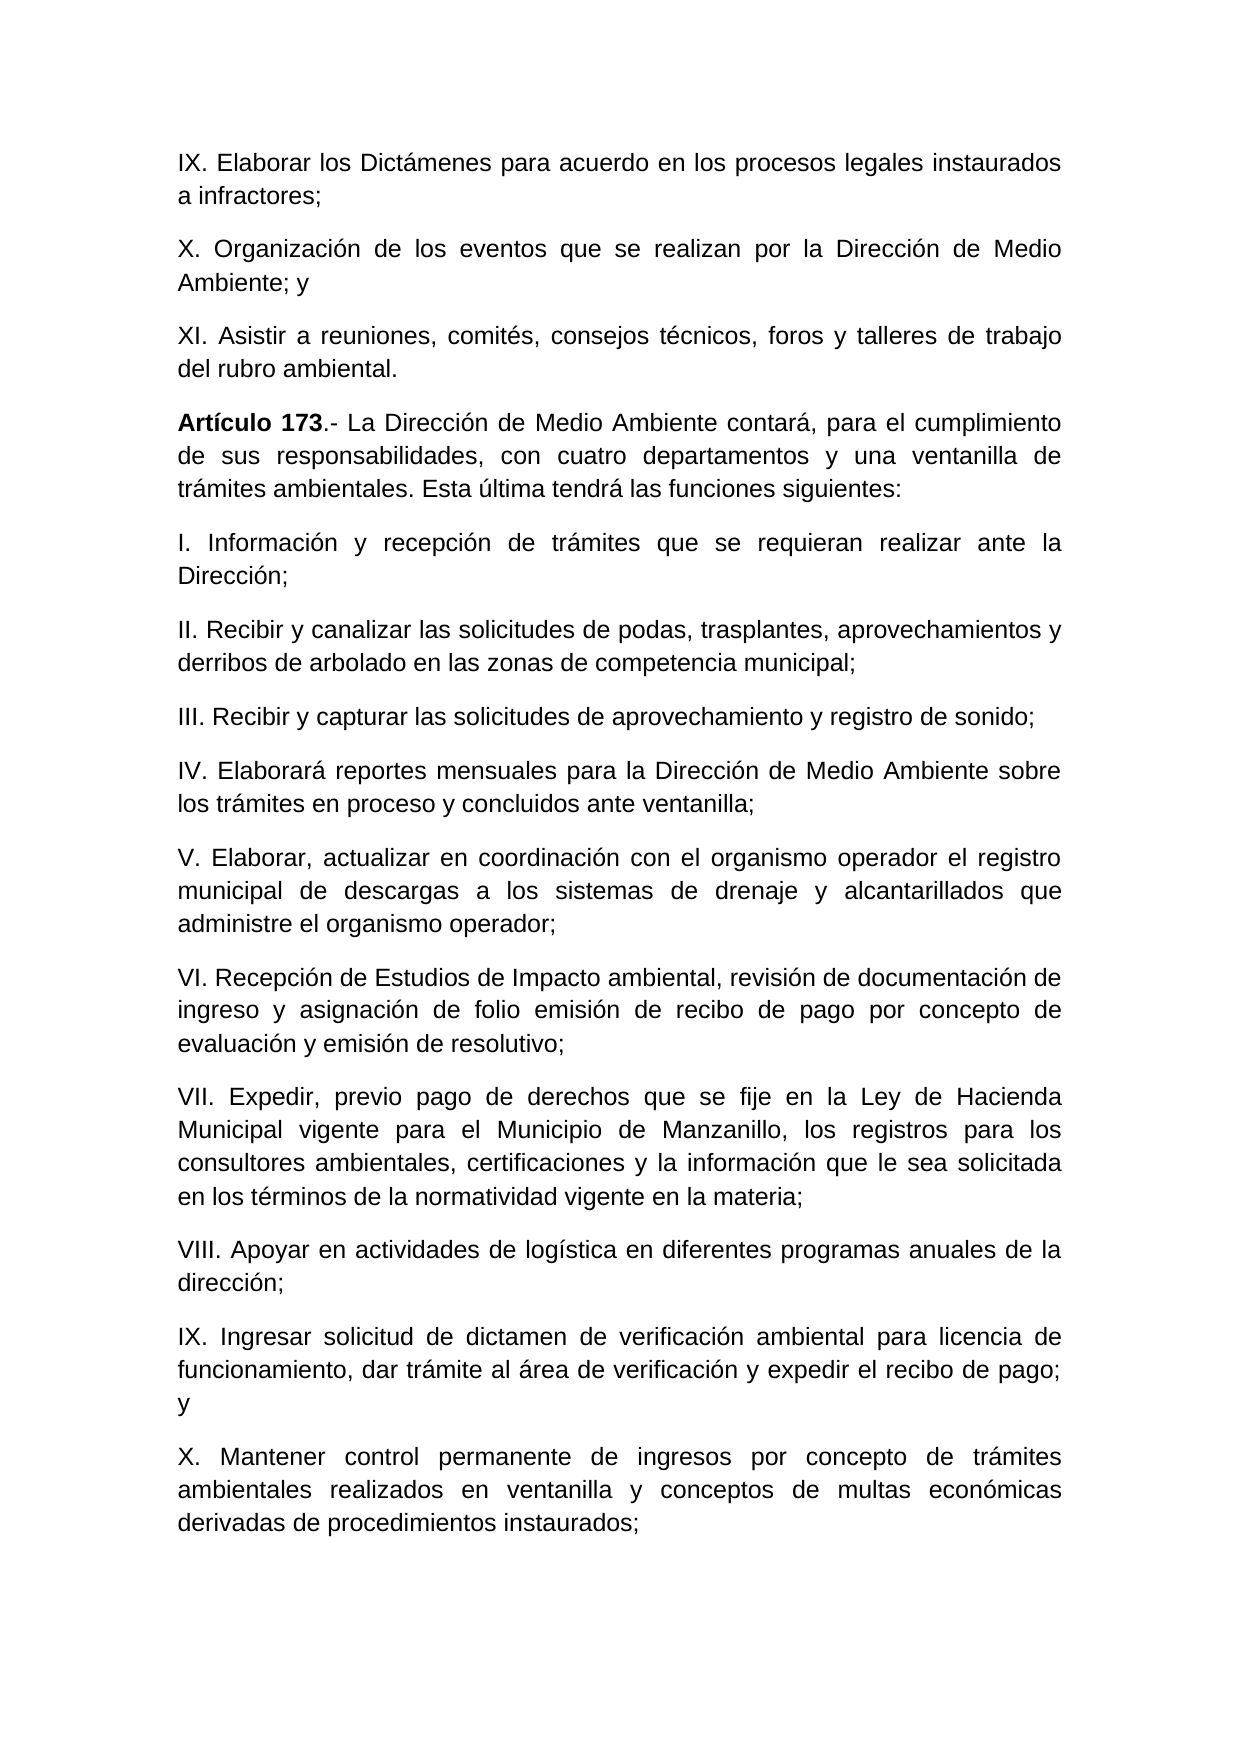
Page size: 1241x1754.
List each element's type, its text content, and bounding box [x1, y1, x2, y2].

text III. Recibir y capturar las solicitudes de aprovechamiento y registro de sonido; [177, 702, 1063, 731]
text IX. Ingresar solicitud de dictamen de verificación ambiental para licencia de funcionamiento, dar trámite al área de verificación y expedir el recibo de pago; y [177, 1322, 1063, 1417]
text VII. Expedir, previo pago de derechos que se fije en la Ley de Hacienda Municipal vigente para el Municipio de Manzanillo, los registros para los consultores ambientales, certificaciones y la información que le sea solicitada en los términos de la normatividad vigente en la materia; [177, 1082, 1063, 1210]
text VI. Recepción de Estudios de Impacto ambiental, revisión de documentación de ingreso y asignación de folio emisión de recibo de pago por concepto de evaluación y emisión de resolutivo; [177, 962, 1063, 1057]
text VIII. Apoyar en actividades de logística en diferentes programas anuales de la dirección; [177, 1235, 1063, 1297]
text I. Información y recepción de trámites que se requieran realizar ante la Dirección; [177, 528, 1063, 590]
text XI. Asistir a reuniones, comités, consejos técnicos, foros y talleres de trabajo del rubro ambiental. [177, 321, 1063, 383]
text X. Organización de los eventos que se realizan por la Dirección de Medio Ambiente; y [177, 234, 1063, 296]
text X. Mantener control permanente de ingresos por concepto de trámites ambientales realizados en ventanilla y conceptos de multas económicas derivadas de procedimientos instaurados; [177, 1442, 1063, 1537]
text IV. Elaborará reportes mensuales para la Dirección de Medio Ambiente sobre los trámites en proceso y concluidos ante ventanilla; [177, 756, 1063, 817]
text II. Recibir y canalizar las solicitudes de podas, trasplantes, aprovechamientos y derribos de arbolado en las zonas de competencia municipal; [177, 615, 1063, 677]
text V. Elaborar, actualizar en coordinación con el organismo operador el registro municipal de descargas a los sistemas de drenaje y alcantarillados que administre el organismo operador; [177, 843, 1063, 937]
text Artículo 173.- La Dirección de Medio Ambiente contará, para el cumplimiento de sus responsabilidades, con cuatro departamentos y una ventanilla de trámites ambientales. Esta última tendrá las funciones siguientes: [177, 408, 1063, 503]
text IX. Elaborar los Dictámenes para acuerdo en los procesos legales instaurados a infractores; [177, 148, 1063, 209]
